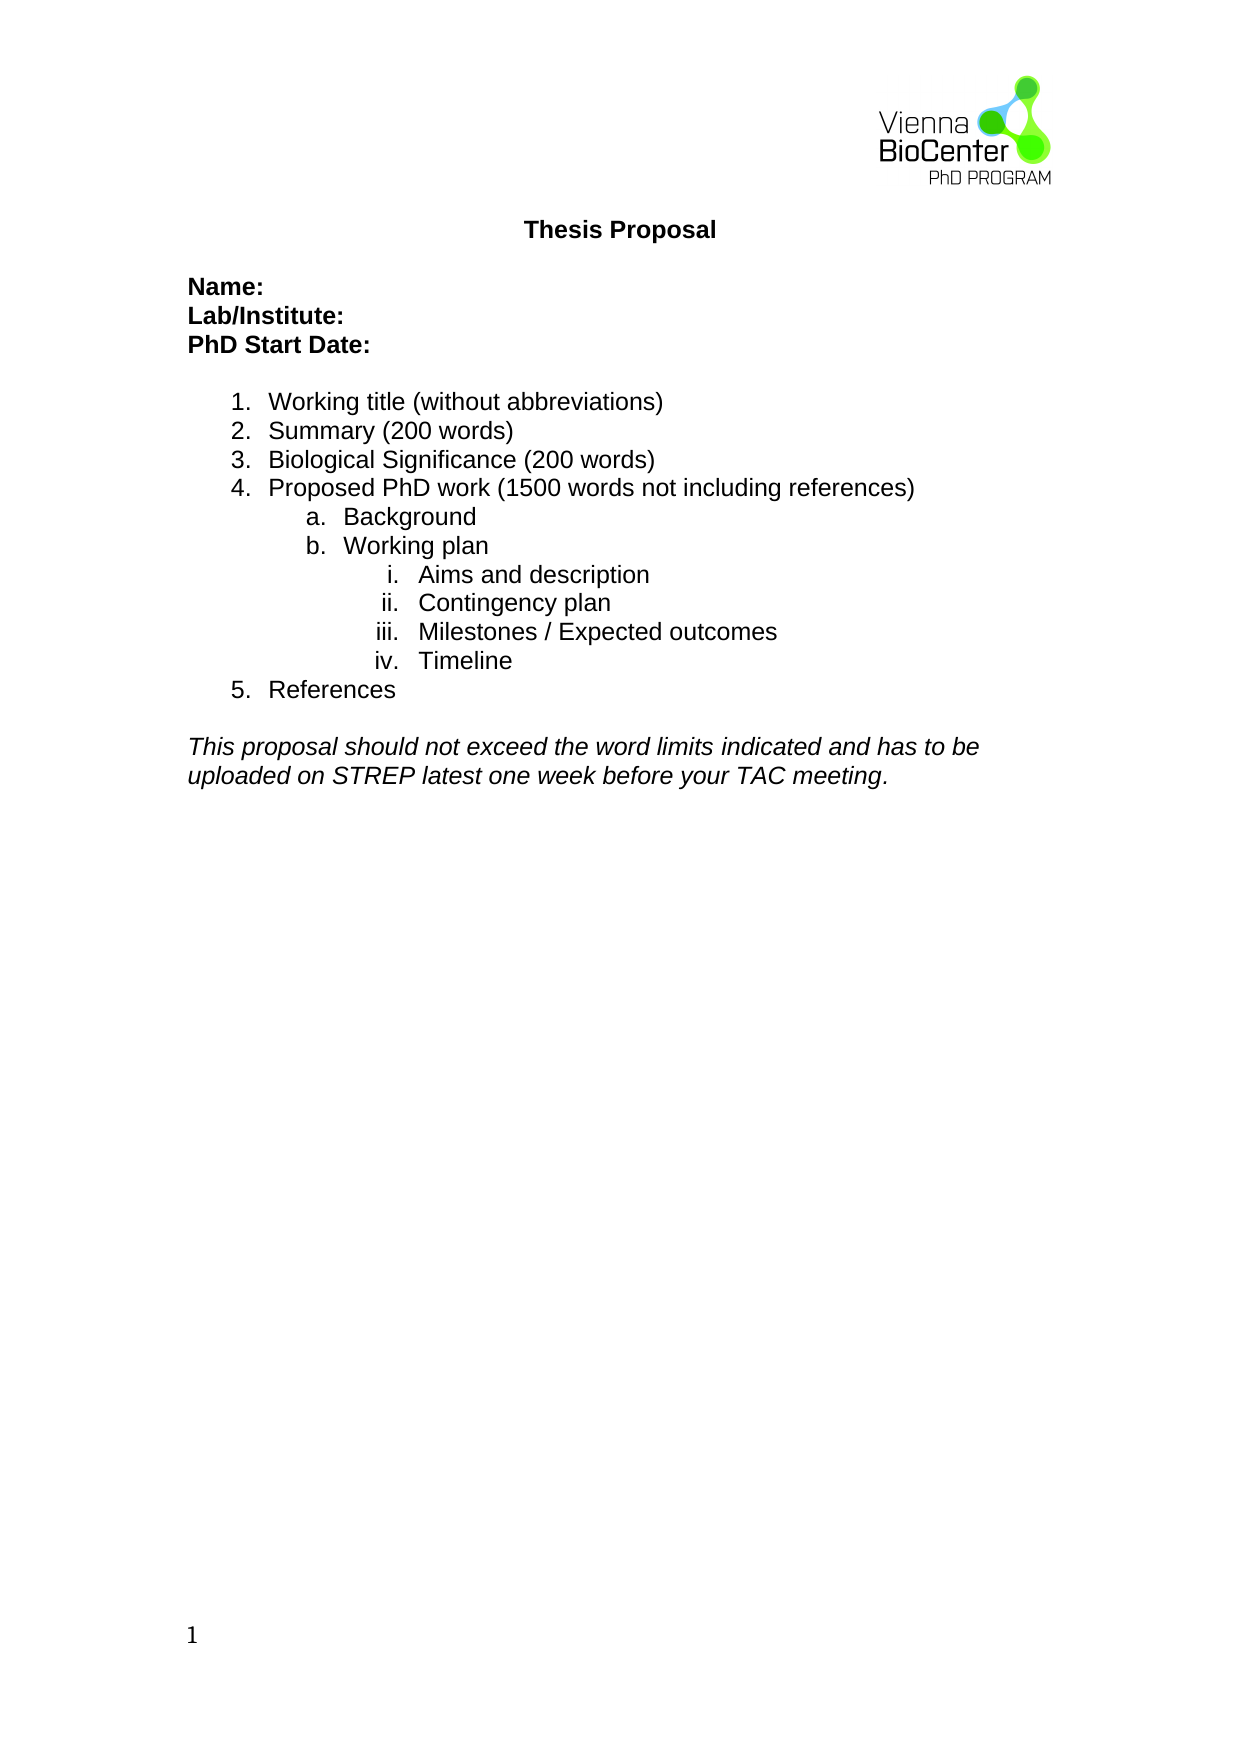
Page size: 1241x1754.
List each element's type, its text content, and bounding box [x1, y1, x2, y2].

list Biological Significance (200 words) [231, 444, 1053, 473]
list Working title (without abbreviations) [231, 387, 1053, 416]
picture [876, 75, 1053, 186]
list Milestones / Expected outcomes [399, 617, 1053, 646]
text Lab/Institute: [187, 301, 1053, 329]
list Background [306, 502, 1053, 531]
list References [231, 674, 1053, 703]
text PhD Start Date: [187, 329, 1053, 358]
text This proposal should not exceed the word limits indicated and has to be uploaded on STREP latest one week before your TAC meeting. [187, 732, 1053, 789]
text Thesis Proposal [187, 214, 1053, 243]
list Working plan [306, 531, 1053, 559]
list Proposed PhD work (1500 words not including references) [231, 473, 1053, 502]
list Aims and description [399, 559, 1053, 588]
list Timeline [399, 646, 1053, 674]
list Summary (200 words) [231, 416, 1053, 444]
list Contingency plan [399, 588, 1053, 617]
text Name: [187, 272, 1053, 301]
